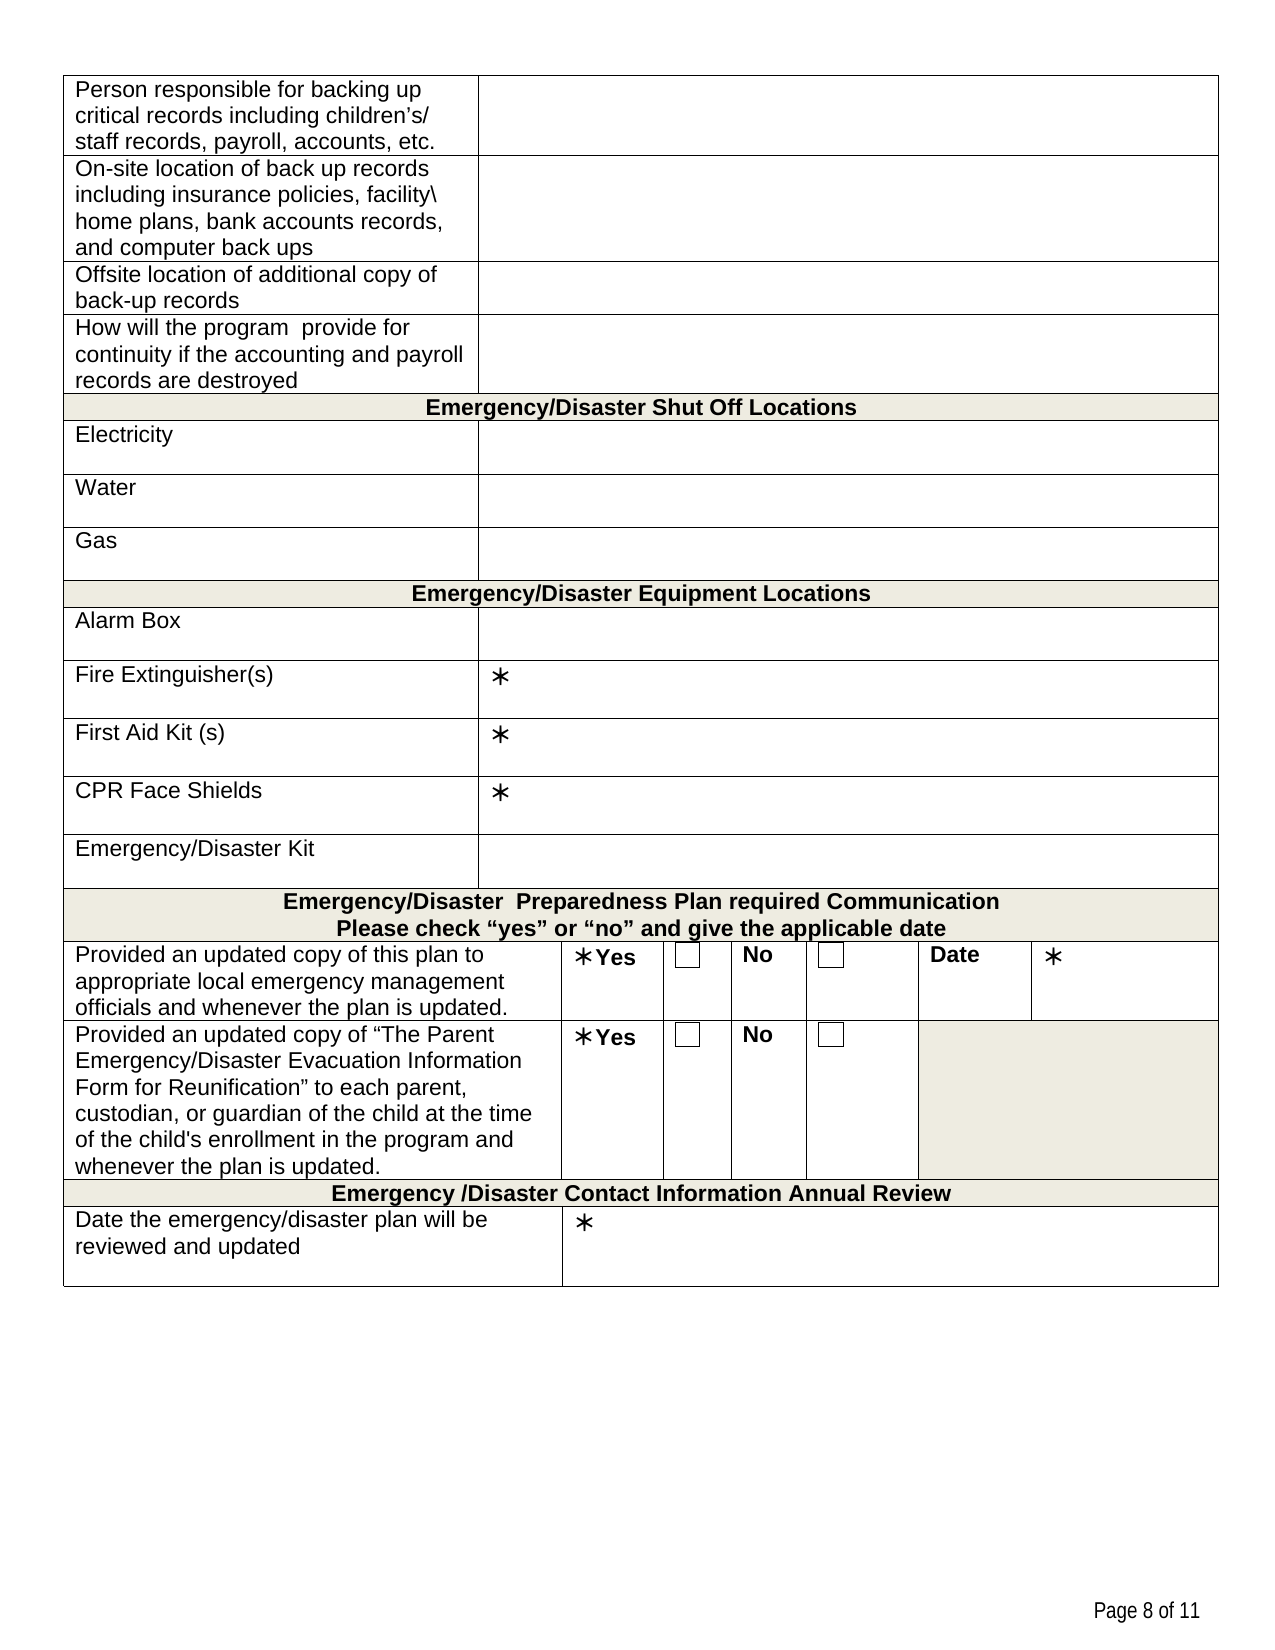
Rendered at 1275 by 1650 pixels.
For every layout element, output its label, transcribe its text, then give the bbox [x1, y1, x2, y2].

table_cell [919, 1021, 1218, 1179]
table_cell [479, 315, 1218, 393]
table_cell ＊ [563, 1207, 1218, 1286]
table_cell Provided an updated copy of “The Parent Emergency/Disaster Evacuation Information Form for Reunification” to each parent, custodian, or guardian of the child at the time of the child's enrollment in the program and whenever the plan is updated. [64, 1021, 561, 1179]
table_cell Offsite location of additional copy of back-up records [64, 262, 478, 314]
table_cell [664, 942, 731, 1020]
table_cell Emergency/Disaster Equipment Locations [64, 581, 1218, 607]
table_cell ＊ [479, 719, 1218, 776]
table_cell [479, 156, 1218, 261]
table_cell Emergency/Disaster Preparedness Plan required Communication Please check “yes” or “no” and give the applicable date [64, 889, 1218, 941]
table_cell No [732, 942, 806, 1020]
table_cell [479, 608, 1218, 660]
table_cell [479, 262, 1218, 314]
table_cell [479, 475, 1218, 527]
table_cell ＊ [1032, 942, 1218, 1020]
table_cell Emergency/Disaster Shut Off Locations [64, 394, 1218, 420]
table_cell Emergency /Disaster Contact Information Annual Review [64, 1180, 1218, 1206]
table_cell Date the emergency/disaster plan will be reviewed and updated [64, 1207, 562, 1286]
table_cell [664, 1021, 731, 1179]
table_cell [479, 528, 1218, 580]
table_cell Date [919, 942, 1031, 1020]
table_cell Electricity [64, 421, 478, 473]
table_cell ＊ [479, 777, 1218, 834]
table_cell [479, 76, 1218, 154]
table_cell Alarm Box [64, 608, 478, 660]
table_cell How will the program provide for continuity if the accounting and payroll records are destroyed [64, 315, 478, 393]
table_cell Provided an updated copy of this plan to appropriate local emergency management officials and whenever the plan is updated. [64, 942, 561, 1020]
table_cell [479, 421, 1218, 473]
table_cell ＊ [479, 661, 1218, 718]
table_cell ＊Yes [562, 1021, 663, 1179]
table_cell [479, 835, 1218, 888]
table_cell No [732, 1021, 806, 1179]
table_cell First Aid Kit (s) [64, 719, 478, 776]
table_cell Fire Extinguisher(s) [64, 661, 478, 718]
table_cell Gas [64, 528, 478, 580]
table_cell Water [64, 475, 478, 527]
table_cell ＊Yes [562, 942, 663, 1020]
table_cell Person responsible for backing up critical records including children’s/ staff records, payroll, accounts, etc. [64, 76, 478, 154]
table_cell [807, 942, 918, 1020]
table_cell [807, 1021, 918, 1179]
table_cell Emergency/Disaster Kit [64, 835, 478, 888]
table_cell CPR Face Shields [64, 777, 478, 834]
table_cell On-site location of back up records including insurance policies, facility\home plans, bank accounts records, and computer back ups [64, 156, 478, 261]
